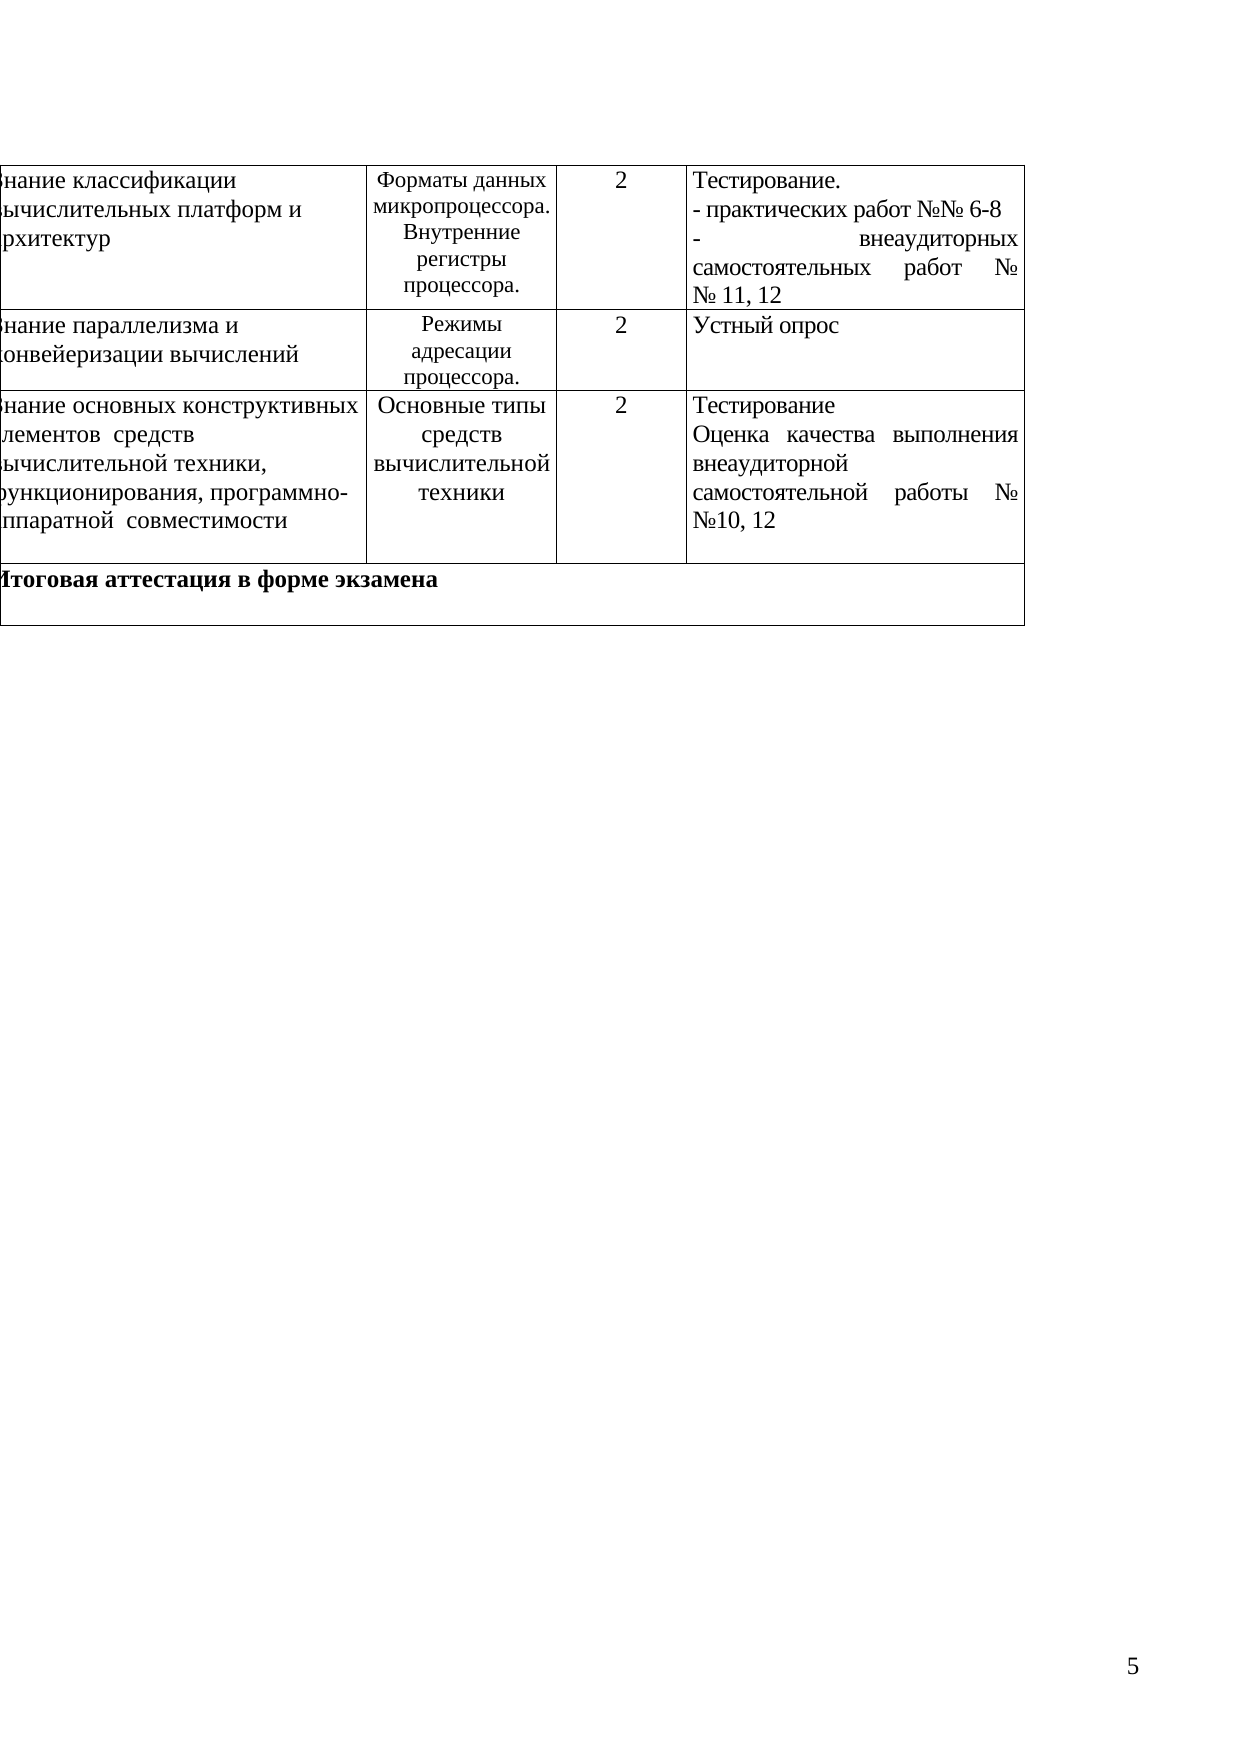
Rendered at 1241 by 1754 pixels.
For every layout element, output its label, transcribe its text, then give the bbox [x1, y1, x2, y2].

table_cell 2 [557, 391, 686, 563]
table_cell Основные типы средств вычислительной техники [367, 391, 556, 563]
table_cell Режимы адресации процессора. [502, 310, 556, 389]
table_cell 2 [557, 310, 686, 389]
table_cell Итоговая аттестация в форме экзамена [1, 564, 1024, 625]
table_cell Знание основных конструктивных элементов средств вычислительной техники, функционирования, программно-аппаратной совместимости [1, 391, 366, 563]
table_cell 2 [557, 166, 686, 309]
table_cell Устный опрос [687, 310, 1024, 389]
table_cell Форматы данных микропроцессора. Внутренние регистры процессора. [367, 166, 556, 309]
table_cell Тестирование Оценка качества выполнения внеаудиторной самостоятельной работы №№10, 12 [687, 391, 1024, 563]
table_cell Режимы адресации процессора. [367, 310, 421, 389]
table_cell Знание параллелизма и конвейеризации вычислений [1, 310, 366, 389]
table_cell Тестирование. - практических работ №№ 6-8 - внеаудиторных самостоятельных работ №№ 11, 12 [687, 166, 1024, 309]
table_cell Знание классификации вычислительных платформ и архитектур [1, 166, 366, 309]
